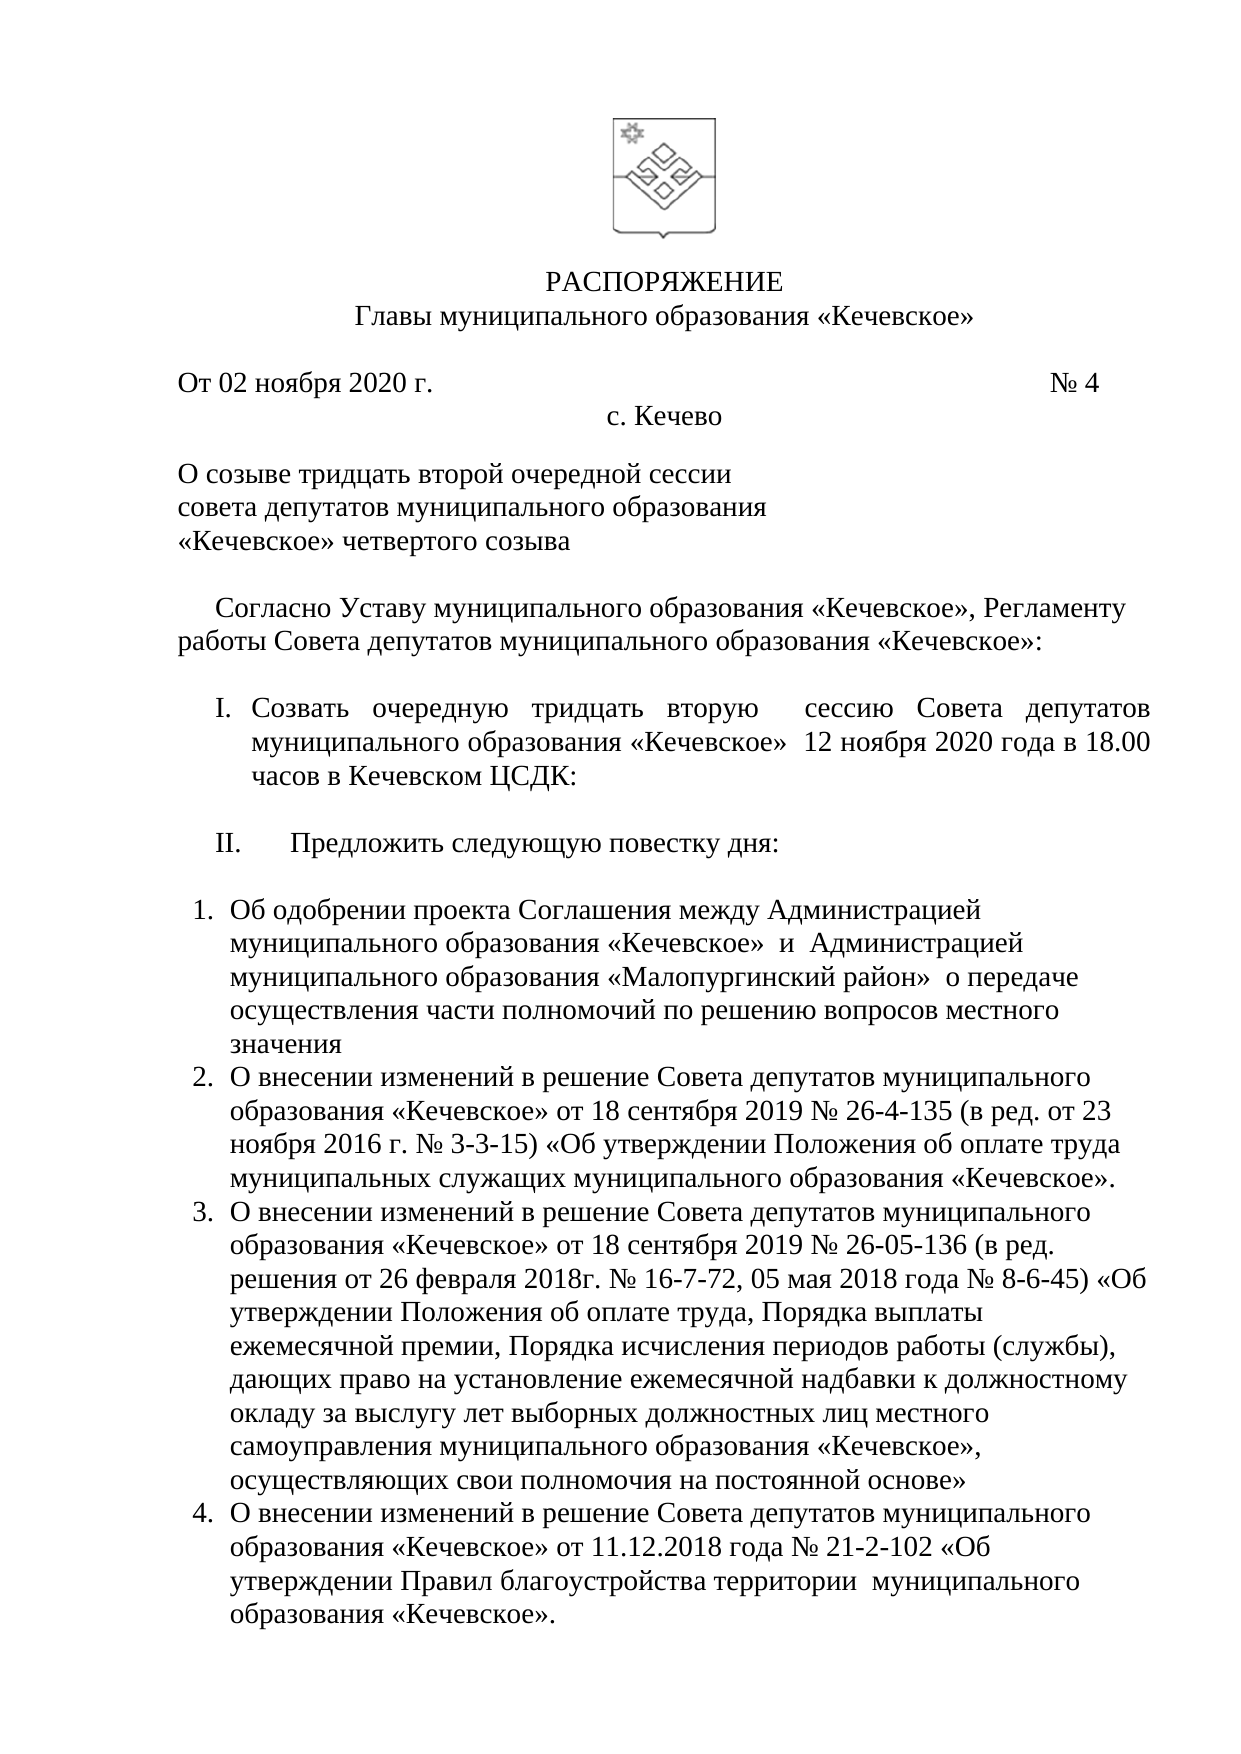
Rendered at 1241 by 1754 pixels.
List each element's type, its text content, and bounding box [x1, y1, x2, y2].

text с. Кечево [177, 398, 1152, 432]
list образования «Кечевское» от 11.12.2018 года № 21-2-102 «Об утверждении Правил благоустройства территории муниципального образования «Кечевское». [229, 1529, 1152, 1630]
text Согласно Уставу муниципального образования «Кечевское», Регламенту работы Совета депутатов муниципального образования «Кечевское»: [177, 590, 1152, 657]
text совета депутатов муниципального образования [177, 489, 1152, 523]
text «Кечевское» четвертого созыва [177, 523, 1152, 556]
list О внесении изменений в решение Совета депутатов муниципального образования «Кечевское» от 18 сентября 2019 № 26-4-135 (в ред. от 23 ноября 2016 г. № 3-3-15) «Об утверждении Положения об оплате труда муниципальных служащих муниципального образования «Кечевское». [192, 1059, 1152, 1194]
text От 02 ноября 2020 г. № 4 [177, 365, 1152, 398]
text Главы муниципального образования «Кечевское» [177, 298, 1152, 331]
list Об одобрении проекта Соглашения между Администрацией муниципального образования «Кечевское» и Администрацией муниципального образования «Малопургинский район» о передаче осуществления части полномочий по решению вопросов местного значения [192, 892, 1152, 1059]
picture [612, 118, 717, 240]
list Предложить следующую повестку дня: [215, 825, 1152, 858]
list О внесении изменений в решение Совета депутатов муниципального образования «Кечевское» от 18 сентября 2019 № 26-05-136 (в ред. решения от 26 февраля 2018г. № 16-7-72, 05 мая 2018 года № 8-6-45) «Об утверждении Положения об оплате труда, Порядка выплаты ежемесячной премии, Порядка исчисления периодов работы (службы), дающих право на установление ежемесячной надбавки к должностному окладу за выслугу лет выборных должностных лиц местного самоуправления муниципального образования «Кечевское», осуществляющих свои полномочия на постоянной основе» [192, 1194, 1152, 1496]
text О созыве тридцать второй очередной сессии [177, 456, 1152, 489]
text РАСПОРЯЖЕНИЕ [177, 264, 1152, 298]
list О внесении изменений в решение Совета депутатов муниципального [192, 1496, 1152, 1529]
list Созвать очередную тридцать вторую сессию Совета депутатов муниципального образования «Кечевское» 12 ноября 2020 года в 18.00 часов в Кечевском ЦСДК: [215, 691, 1152, 791]
